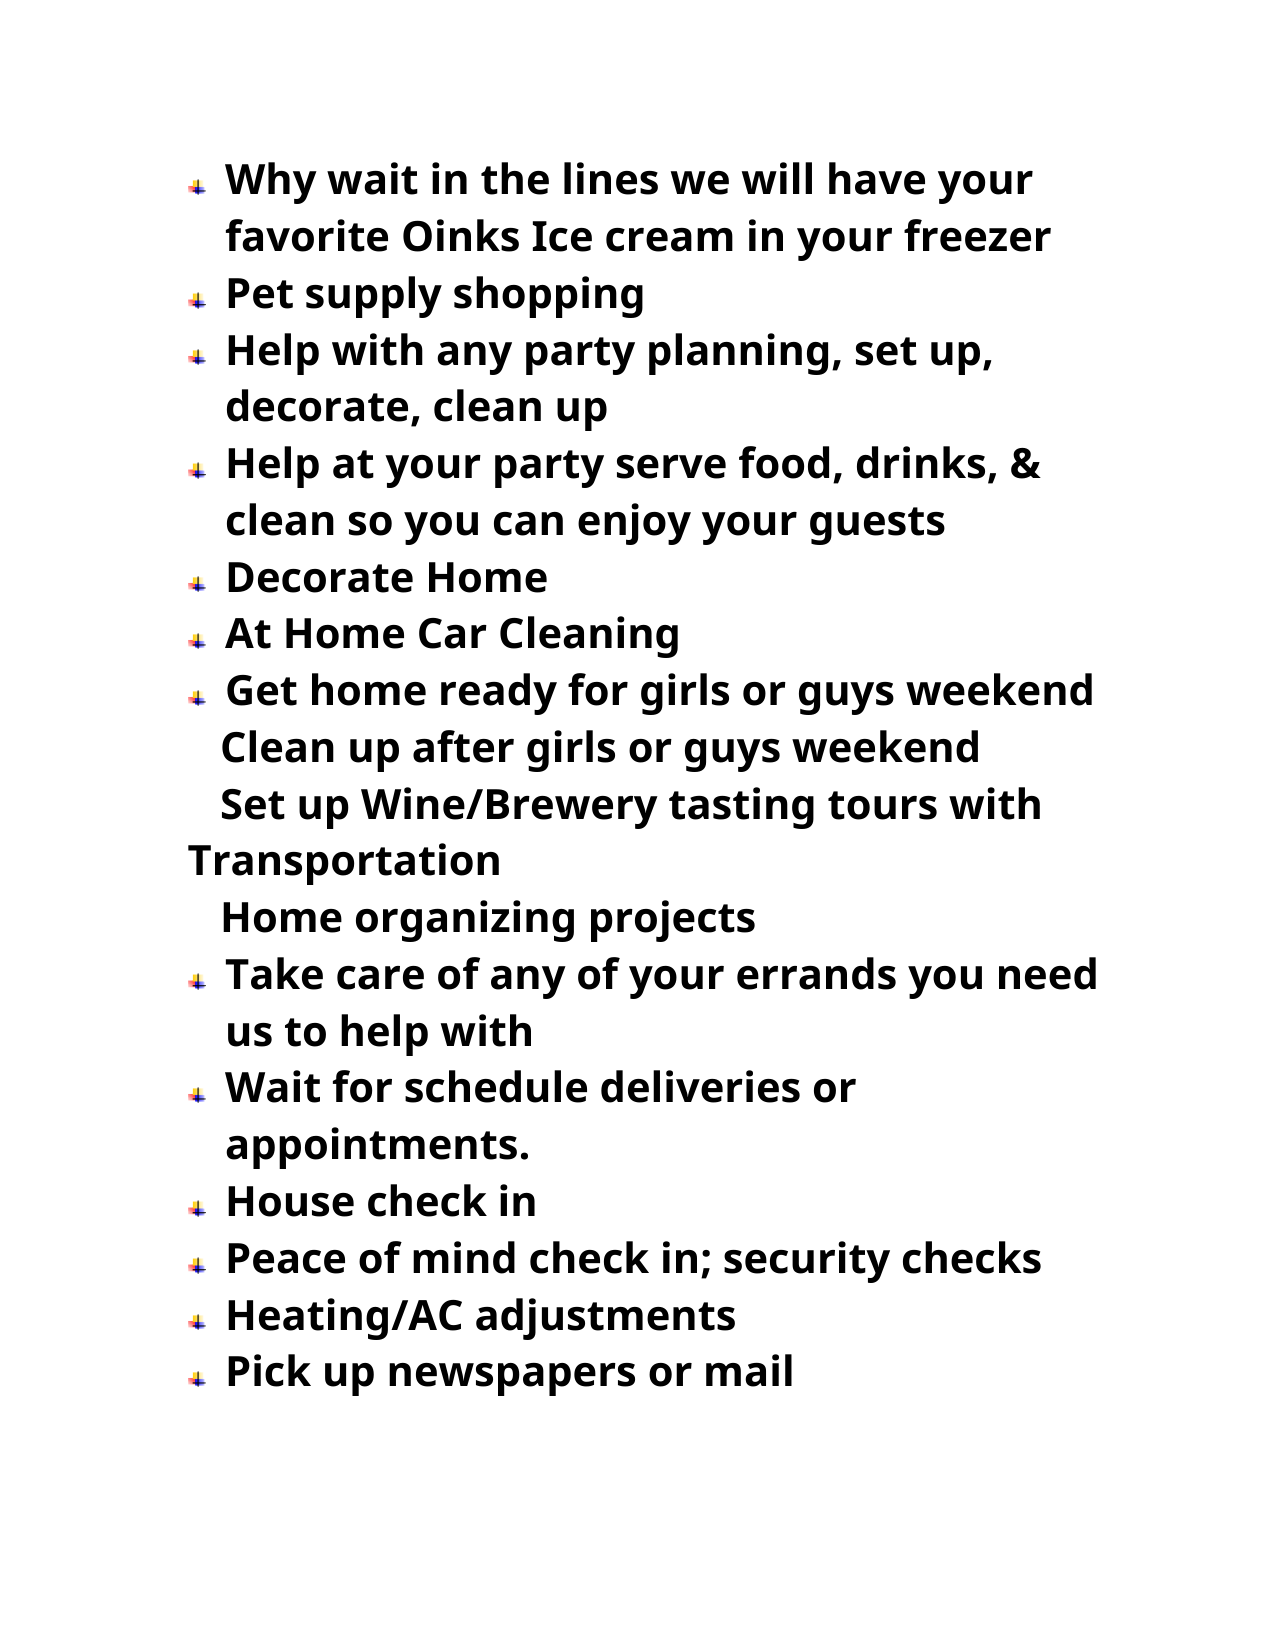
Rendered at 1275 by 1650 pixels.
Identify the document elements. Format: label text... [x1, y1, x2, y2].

list Heating/AC adjustments [187, 1285, 1125, 1342]
list Pet supply shopping [187, 263, 1125, 320]
picture [188, 1370, 206, 1387]
picture [188, 689, 206, 706]
picture [188, 1199, 206, 1217]
picture [188, 178, 206, 195]
picture [188, 575, 206, 592]
picture [188, 1313, 206, 1330]
picture [188, 348, 206, 365]
picture [188, 1086, 206, 1103]
list Pick up newspapers or mail [187, 1342, 1125, 1399]
picture [188, 291, 206, 309]
list Peace of mind check in; security checks [187, 1229, 1125, 1285]
list Wait for schedule deliveries or appointments. [187, 1058, 1125, 1172]
list Help at your party serve food, drinks, & clean so you can enjoy your guests [187, 434, 1125, 547]
list Take care of any of your errands you need us to help with [187, 945, 1125, 1058]
picture [188, 632, 206, 649]
list Get home ready for girls or guys weekend [187, 661, 1125, 718]
text Clean up after girls or guys weekend [187, 718, 1125, 774]
list Why wait in the lines we will have your favorite Oinks Ice cream in your freezer [187, 150, 1125, 263]
list Decorate Home [187, 547, 1125, 604]
list Help with any party planning, set up, decorate, clean up [187, 320, 1125, 434]
text Set up Wine/Brewery tasting tours with Transportation [187, 774, 1125, 888]
list House check in [187, 1172, 1125, 1229]
picture [188, 461, 206, 479]
text Home organizing projects [187, 888, 1125, 945]
picture [188, 1256, 206, 1274]
picture [188, 972, 206, 990]
list At Home Car Cleaning [187, 604, 1125, 661]
